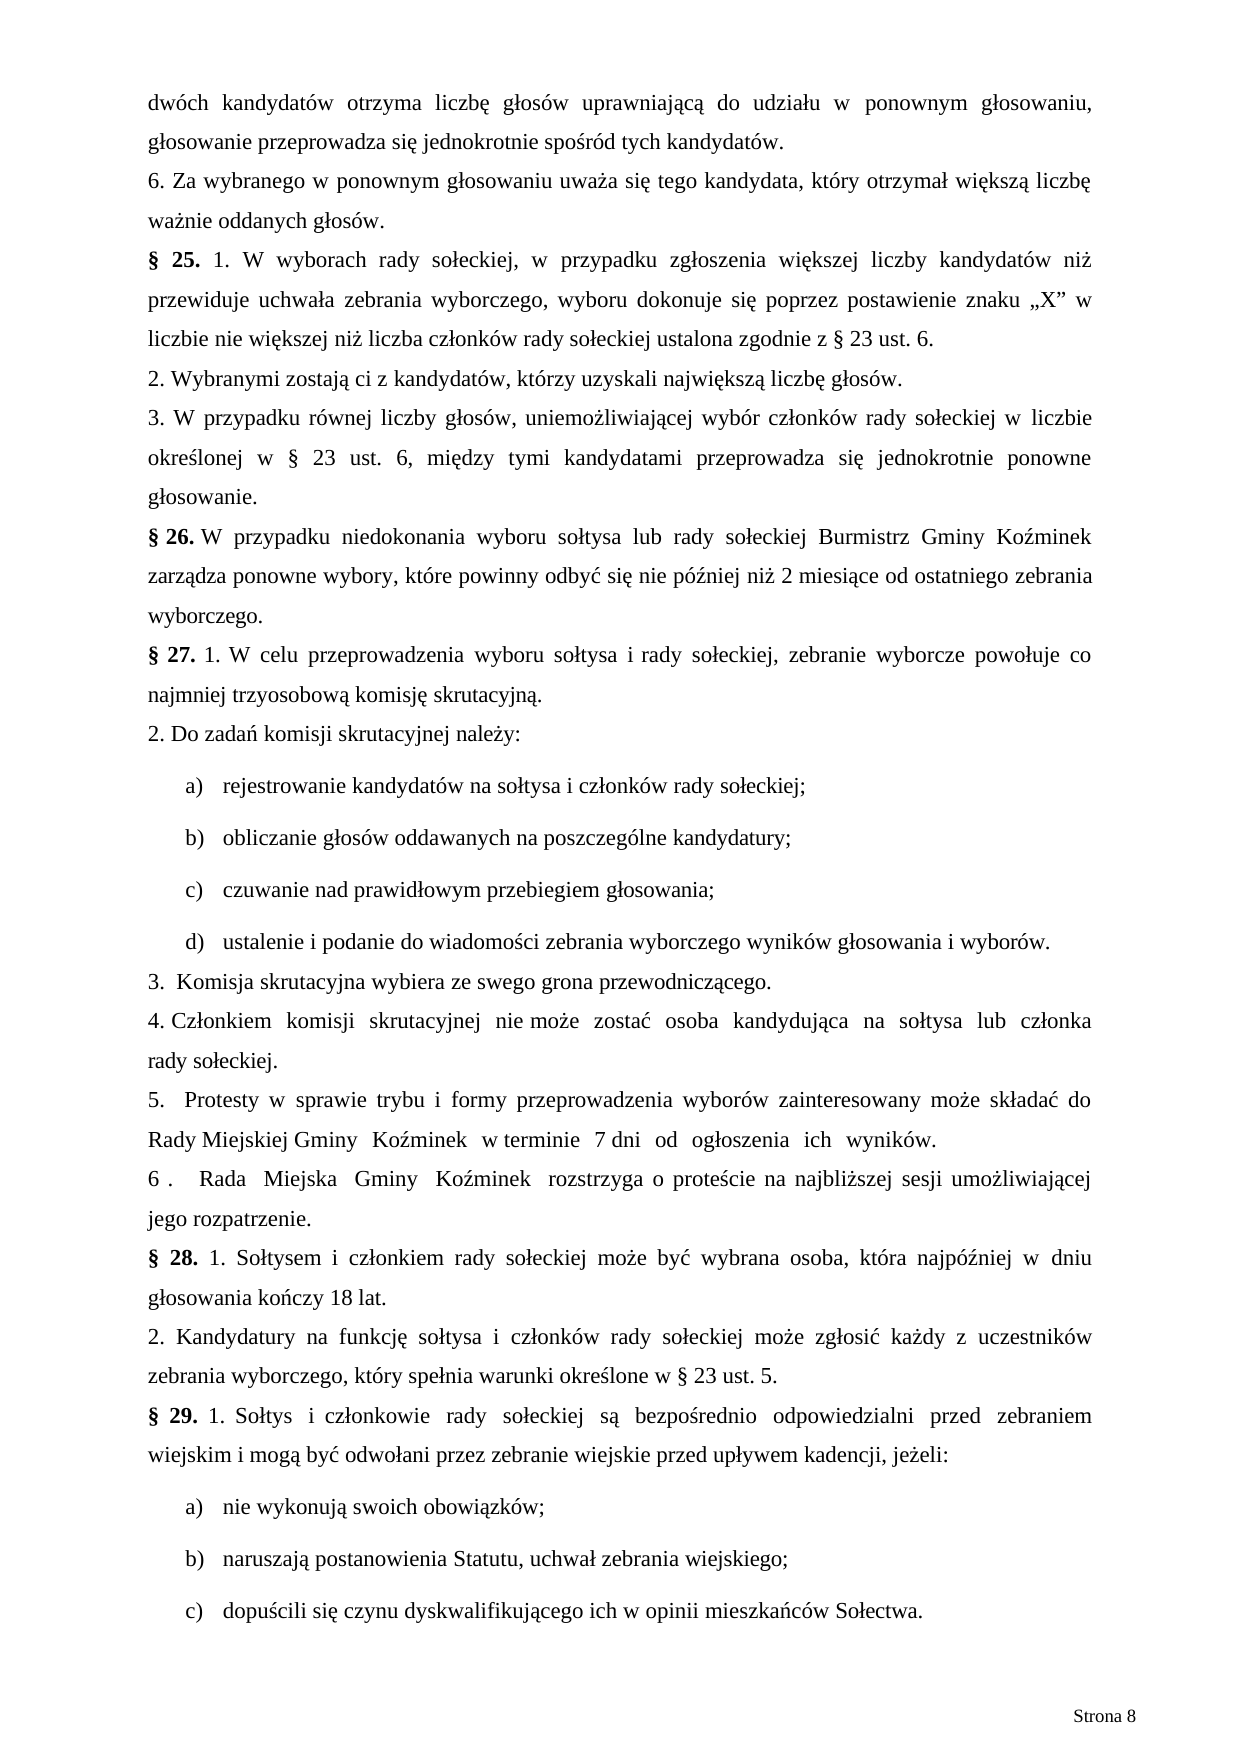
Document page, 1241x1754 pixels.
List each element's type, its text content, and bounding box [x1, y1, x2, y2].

text § 25. 1. W wyborach rady sołeckiej, w przypadku zgłoszenia większej liczby kandydatów niż przewiduje uchwała zebrania wyborczego, wyboru dokonuje się poprzez postawienie znaku „X” w liczbie nie większej niż liczba członków rady sołeckiej ustalona zgodnie z § 23 ust. 6. [148, 247, 1092, 352]
list dopuścili się czynu dyskwalifikującego ich w opinii mieszkańców Sołectwa. [185, 1597, 1092, 1624]
text 2. Do zadań komisji skrutacyjnej należy: [148, 720, 1092, 747]
list czuwanie nad prawidłowym przebiegiem głosowania; [185, 876, 1092, 903]
list naruszają postanowienia Statutu, uchwał zebrania wiejskiego; [185, 1545, 1092, 1572]
text 3. Komisja skrutacyjna wybiera ze swego grona przewodniczącego. [148, 968, 1092, 994]
text 2. Wybranymi zostają ci z kandydatów, którzy uzyskali największą liczbę głosów. [148, 365, 1092, 391]
list obliczanie głosów oddawanych na poszczególne kandydatury; [185, 824, 1092, 851]
list nie wykonują swoich obowiązków; [185, 1493, 1092, 1520]
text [148, 89, 1092, 154]
list rejestrowanie kandydatów na sołtysa i członków rady sołeckiej; [185, 772, 1092, 799]
text § 27. 1. W celu przeprowadzenia wyboru sołtysa i rady sołeckiej, zebranie wyborcze powołuje co najmniej trzyosobową komisję skrutacyjną. [148, 641, 1092, 707]
text § 28. 1. Sołtysem i członkiem rady sołeckiej może być wybrana osoba, która najpóźniej w dniu głosowania kończy 18 lat. [148, 1244, 1092, 1310]
text 6. Za wybranego w ponownym głosowaniu uważa się tego kandydata, który otrzymał większą liczbę ważnie oddanych głosów. [148, 168, 1092, 233]
text 2. Kandydatury na funkcję sołtysa i członków rady sołeckiej może zgłosić każdy z uczestników zebrania wyborczego, który spełnia warunki określone w § 23 ust. 5. [148, 1323, 1092, 1389]
text § 29. 1. Sołtys i członkowie rady sołeckiej są bezpośrednio odpowiedzialni przed zebraniem wiejskim i mogą być odwołani przez zebranie wiejskie przed upływem kadencji, jeżeli: [148, 1402, 1092, 1468]
text 4. Członkiem komisji skrutacyjnej nie może zostać osoba kandydująca na sołtysa lub członka rady sołeckiej. [148, 1007, 1092, 1073]
list ustalenie i podanie do wiadomości zebrania wyborczego wyników głosowania i wyborów. [185, 928, 1092, 954]
text § 26. W przypadku niedokonania wyboru sołtysa lub rady sołeckiej Burmistrz Gminy Koźminek zarządza ponowne wybory, które powinny odbyć się nie później niż 2 miesiące od ostatniego zebrania wyborczego. [148, 523, 1092, 628]
text 5. Protesty w sprawie trybu i formy przeprowadzenia wyborów zainteresowany może składać do Rady Miejskiej Gminy Koźminek w terminie 7 dni od ogłoszenia ich wyników. [148, 1086, 1092, 1152]
text 6. Rada Miejska Gminy Koźminek rozstrzyga o proteście na najbliższej sesji umożliwiającej jego rozpatrzenie. [148, 1165, 1092, 1231]
text 3. W przypadku równej liczby głosów, uniemożliwiającej wybór członków rady sołeckiej w liczbie określonej w § 23 ust. 6, między tymi kandydatami przeprowadza się jednokrotnie ponowne głosowanie. [148, 404, 1092, 510]
